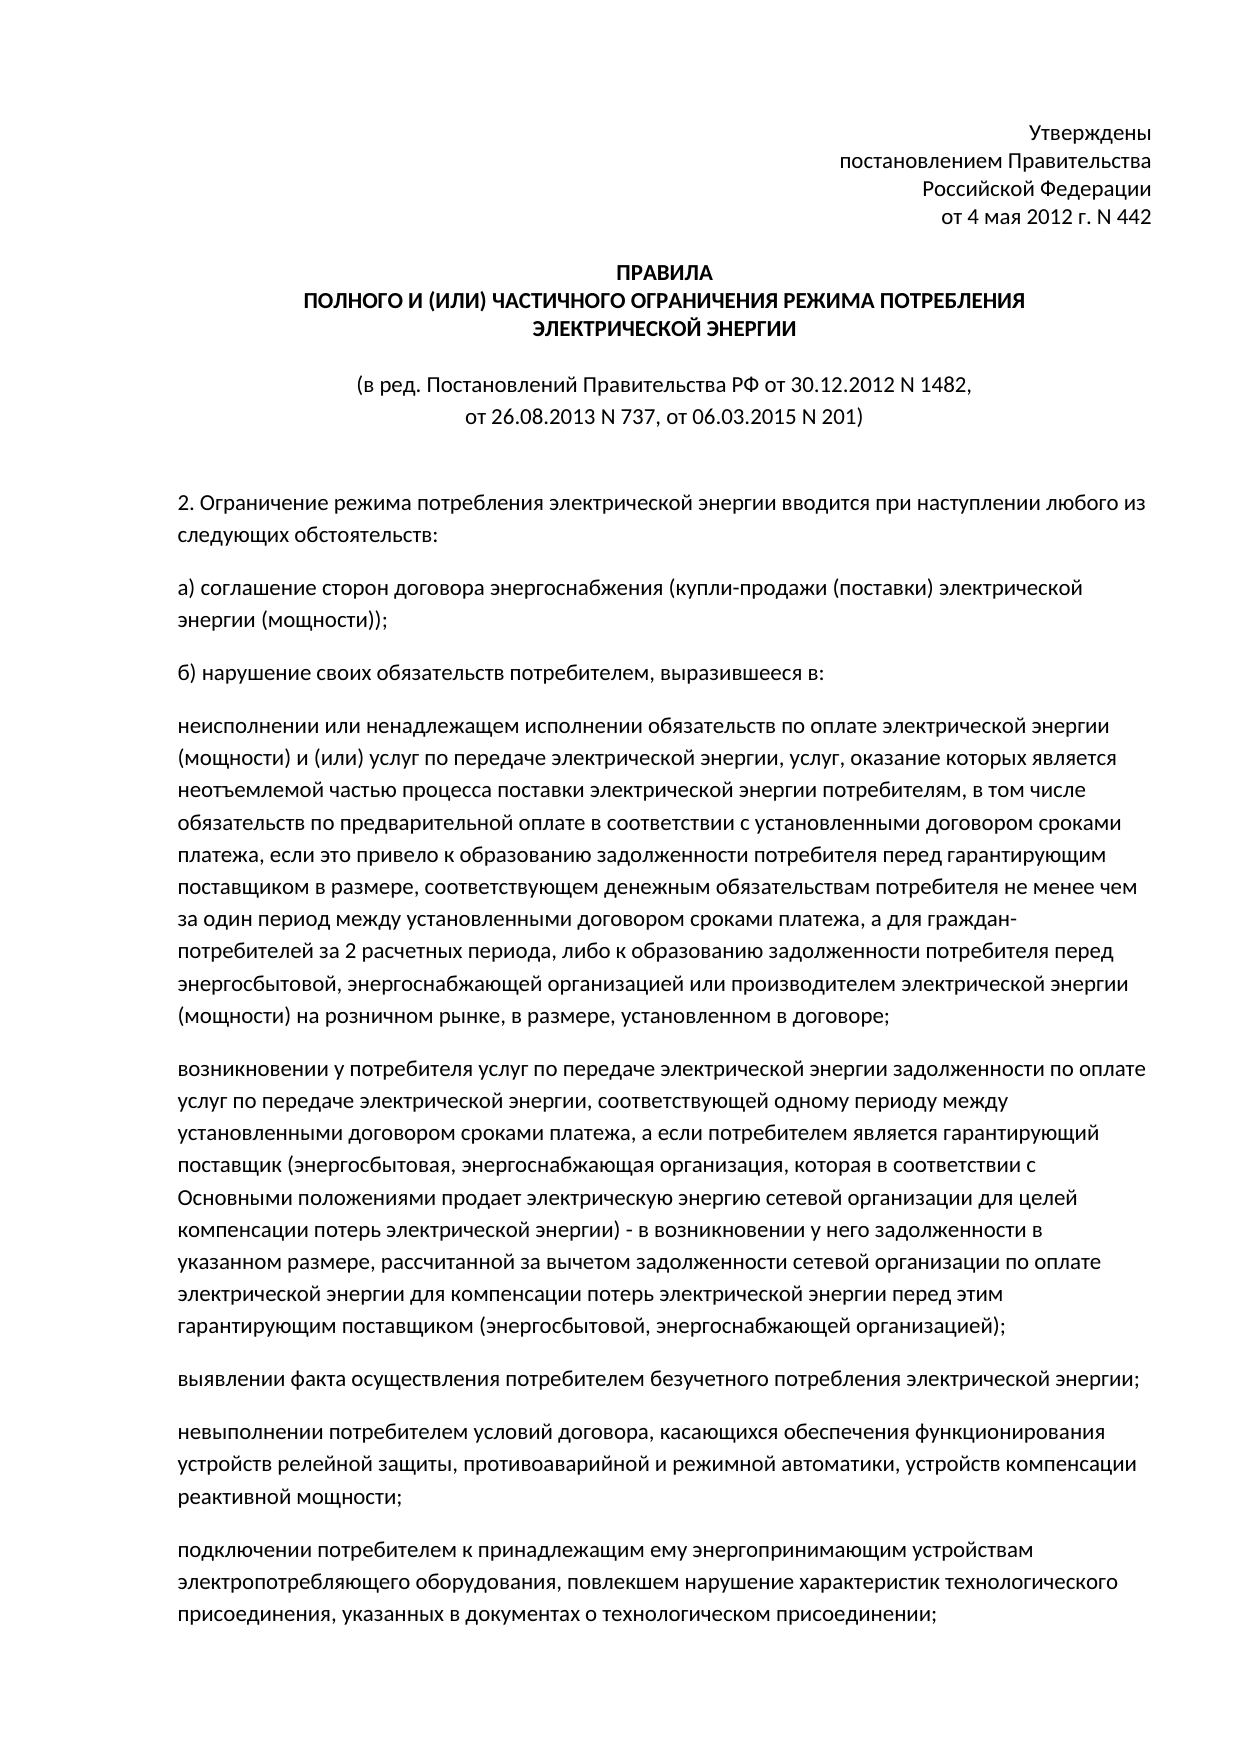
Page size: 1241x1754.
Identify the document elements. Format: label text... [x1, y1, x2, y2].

text выявлении факта осуществления потребителем безучетного потребления электрической энергии; [177, 1364, 1152, 1392]
text ЭЛЕКТРИЧЕСКОЙ ЭНЕРГИИ [177, 314, 1152, 342]
text возникновении у потребителя услуг по передаче электрической энергии задолженности по оплате услуг по передаче электрической энергии, соответствующей одному периоду между установленными договором сроками платежа, а если потребителем является гарантирующий поставщик (энергосбытовая, энергоснабжающая организация, которая в соответствии с Основными положениями продает электрическую энергию сетевой организации для целей компенсации потерь электрической энергии) - в возникновении у него задолженности в указанном размере, рассчитанной за вычетом задолженности сетевой организации по оплате электрической энергии для компенсации потерь электрической энергии перед этим гарантирующим поставщиком (энергосбытовой, энергоснабжающей организацией); [177, 1054, 1152, 1339]
text 2. Ограничение режима потребления электрической энергии вводится при наступлении любого из следующих обстоятельств: [177, 488, 1152, 548]
text постановлением Правительства [177, 146, 1152, 174]
text Российской Федерации [177, 174, 1152, 202]
text ПОЛНОГО И (ИЛИ) ЧАСТИЧНОГО ОГРАНИЧЕНИЯ РЕЖИМА ПОТРЕБЛЕНИЯ [177, 286, 1152, 314]
text Утверждены [177, 118, 1152, 146]
text подключении потребителем к принадлежащим ему энергопринимающим устройствам электропотребляющего оборудования, повлекшем нарушение характеристик технологического присоединения, указанных в документах о технологическом присоединении; [177, 1535, 1152, 1627]
text невыполнении потребителем условий договора, касающихся обеспечения функционирования устройств релейной защиты, противоаварийной и режимной автоматики, устройств компенсации реактивной мощности; [177, 1417, 1152, 1510]
text ПРАВИЛА [177, 258, 1152, 286]
text от 26.08.2013 N 737, от 06.03.2015 N 201) [177, 402, 1152, 431]
text (в ред. Постановлений Правительства РФ от 30.12.2012 N 1482, [177, 370, 1152, 398]
text б) нарушение своих обязательств потребителем, выразившееся в: [177, 658, 1152, 686]
text неисполнении или ненадлежащем исполнении обязательств по оплате электрической энергии (мощности) и (или) услуг по передаче электрической энергии, услуг, оказание которых является неотъемлемой частью процесса поставки электрической энергии потребителям, в том числе обязательств по предварительной оплате в соответствии с установленными договором сроками платежа, если это привело к образованию задолженности потребителя перед гарантирующим поставщиком в размере, соответствующем денежным обязательствам потребителя не менее чем за один период между установленными договором сроками платежа, а для граждан-потребителей за 2 расчетных периода, либо к образованию задолженности потребителя перед энергосбытовой, энергоснабжающей организацией или производителем электрической энергии (мощности) на розничном рынке, в размере, установленном в договоре; [177, 711, 1152, 1029]
text а) соглашение сторон договора энергоснабжения (купли-продажи (поставки) электрической энергии (мощности)); [177, 573, 1152, 633]
text от 4 мая 2012 г. N 442 [177, 202, 1152, 230]
